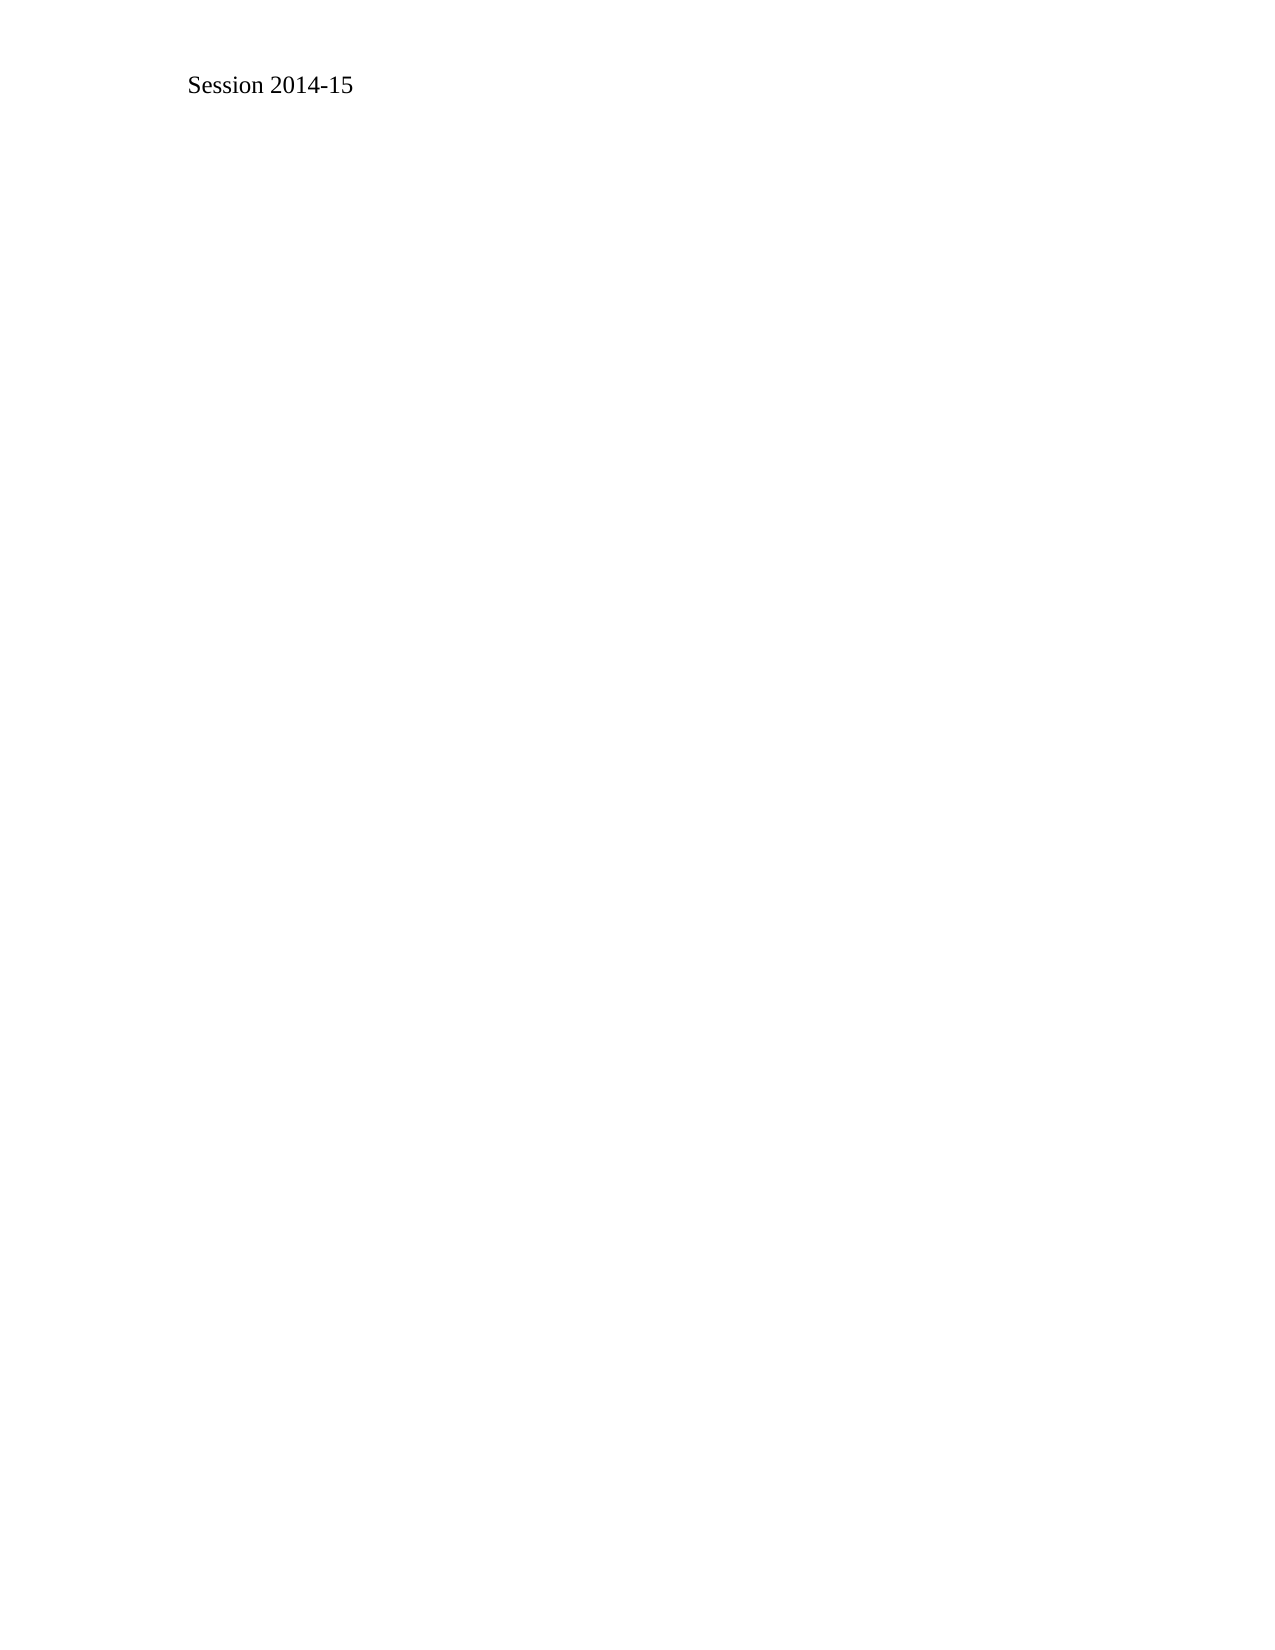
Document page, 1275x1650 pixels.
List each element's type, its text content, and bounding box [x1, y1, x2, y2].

text Session 2014-15 [187, 71, 1167, 99]
